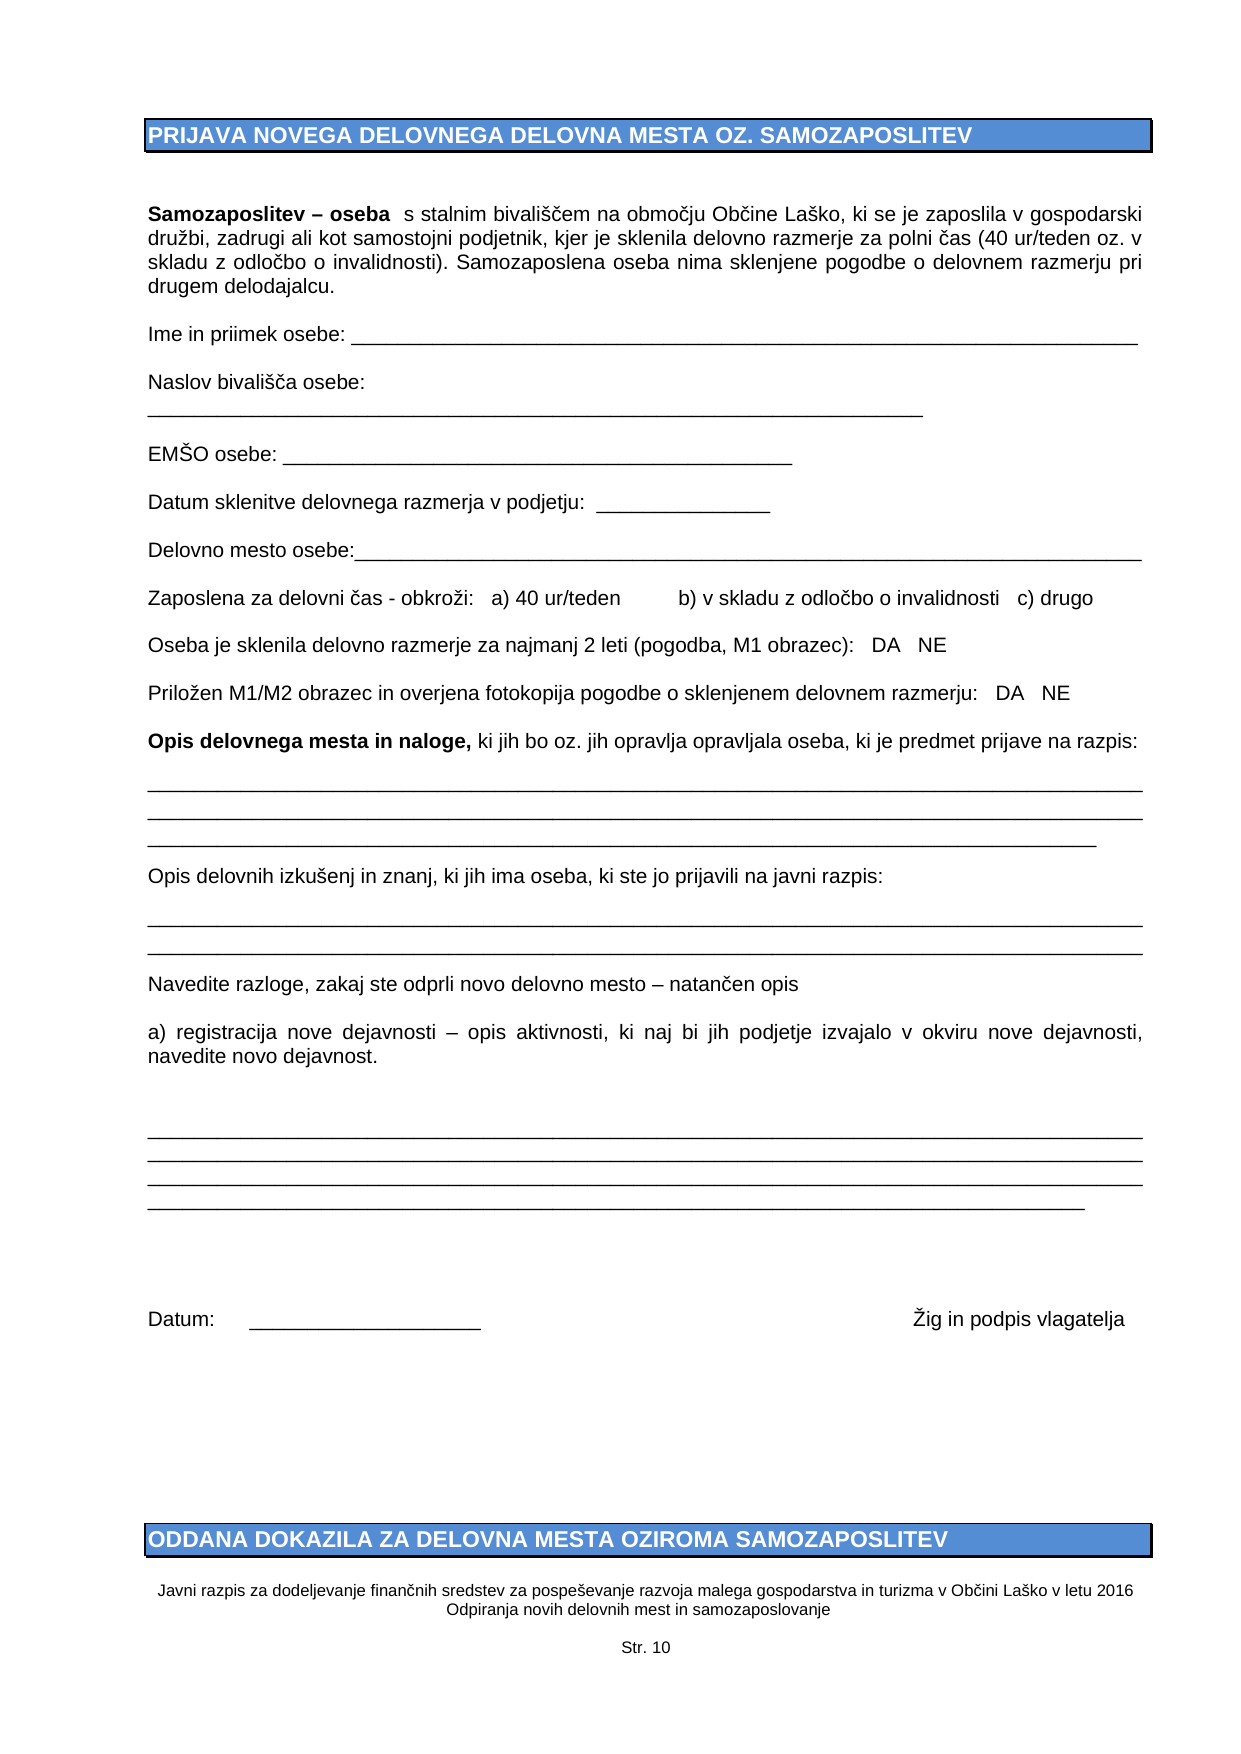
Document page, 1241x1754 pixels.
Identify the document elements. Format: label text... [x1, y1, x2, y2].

text ______________________________________________________________________________________________________________________________________________________________________________________________________________________________________________________________ [148, 769, 1144, 848]
text Delovno mesto osebe:____________________________________________________________________ [148, 537, 1144, 561]
text Priložen M1/M2 obrazec in overjena fotokopija pogodbe o sklenjenem delovnem razmerju: DA NE [148, 681, 1144, 705]
text Datum sklenitve delovnega razmerja v podjetju: _______________ [148, 489, 1144, 513]
text Oseba je sklenila delovno razmerje za najmanj 2 leti (pogodba, M1 obrazec): DA NE [148, 633, 1144, 657]
text ODDANA DOKAZILA ZA DELOVNA MESTA OZIROMA SAMOZAPOSLITEV [146, 1524, 1150, 1555]
text Naslov bivališča osebe: ___________________________________________________________________ [148, 370, 1144, 418]
text Datum: ____________________ Žig in podpis vlagatelja [148, 1307, 1144, 1331]
text Samozaposlitev – oseba s stalnim bivališčem na območju Občine Laško, ki se je zaposlila v gospodarski družbi, zadrugi ali kot samostojni podjetnik, kjer je sklenila delovno razmerje za polni čas (40 ur/teden oz. v skladu z odločbo o invalidnosti). Samozaposlena oseba nima sklenjene pogodbe o delovnem razmerju pri drugem delodajalcu. [148, 202, 1144, 298]
text ___________________________________________________________________________________________________________________________________________________________________________________________________________________________________________________________________________________________________________________________________________________ [148, 1115, 1144, 1211]
text Ime in priimek osebe: ____________________________________________________________________ [148, 322, 1144, 346]
text Navedite razloge, zakaj ste odprli novo delovno mesto – natančen opis [148, 972, 1144, 996]
text Opis delovnega mesta in naloge, ki jih bo oz. jih opravlja opravljala oseba, ki je predmet prijave na razpis: [148, 729, 1144, 753]
text ____________________________________________________________________________________________________________________________________________________________________________ [148, 904, 1144, 956]
text Opis delovnih izkušenj in znanj, ki jih ima oseba, ki ste jo prijavili na javni razpis: [148, 864, 1144, 888]
text EMŠO osebe: ____________________________________________ [148, 442, 1144, 466]
text PRIJAVA NOVEGA DELOVNEGA DELOVNA MESTA OZ. SAMOZAPOSLITEV [146, 120, 1150, 150]
text a) registracija nove dejavnosti – opis aktivnosti, ki naj bi jih podjetje izvajalo v okviru nove dejavnosti, navedite novo dejavnost. [148, 1019, 1144, 1067]
text Zaposlena za delovni čas - obkroži: a) 40 ur/teden b) v skladu z odločbo o invalidnosti c) drugo [148, 585, 1144, 609]
